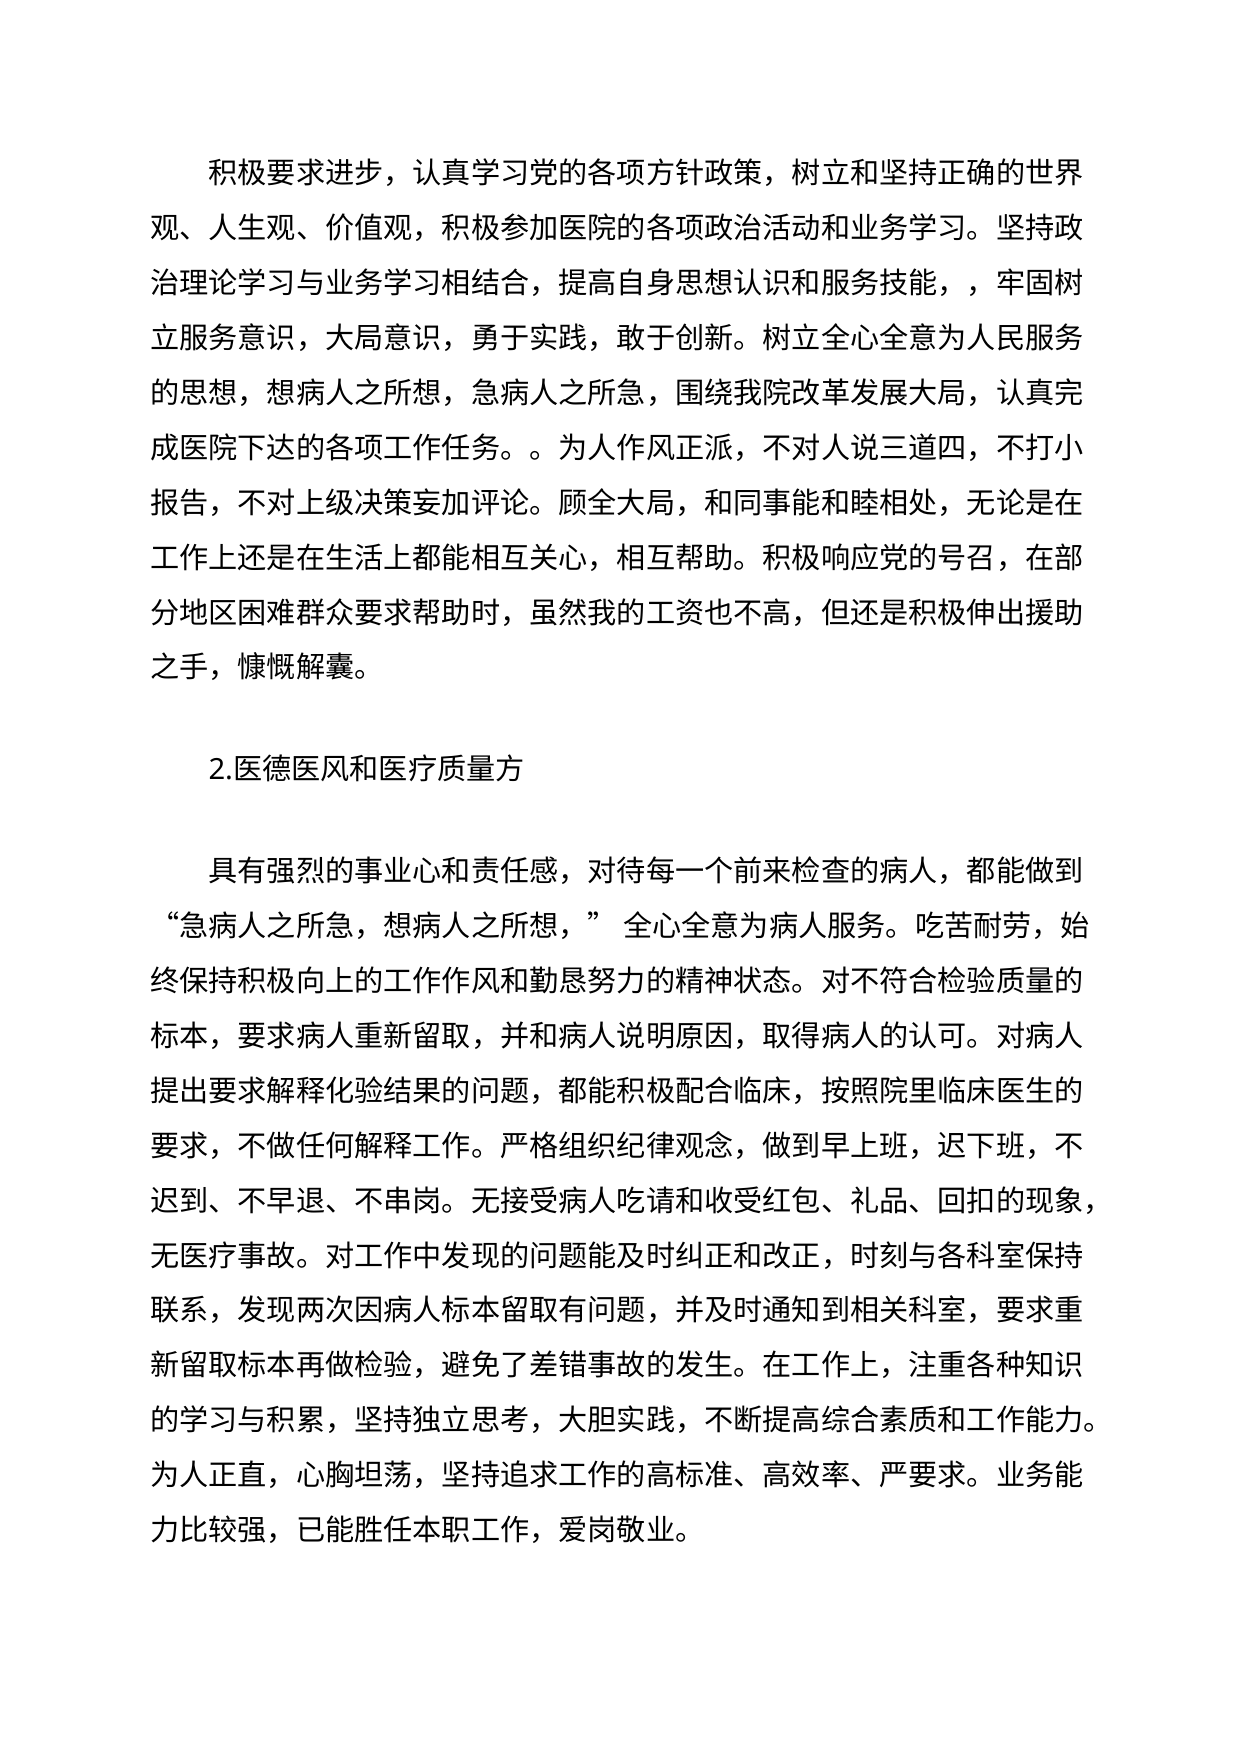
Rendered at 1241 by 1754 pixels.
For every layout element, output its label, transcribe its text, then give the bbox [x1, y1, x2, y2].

text 2.医德医风和医疗质量方 [150, 746, 1090, 788]
text 具有强烈的事业心和责任感，对待每一个前来检查的病人，都能做到“急病人之所急，想病人之所想，” 全心全意为病人服务。吃苦耐劳，始终保持积极向上的工作作风和勤恳努力的精神状态。对不符合检验质量的标本，要求病人重新留取，并和病人说明原因，取得病人的认可。对病人提出要求解释化验结果的问题，都能积极配合临床，按照院里临床医生的要求，不做任何解释工作。严格组织纪律观念，做到早上班，迟下班，不迟到、不早退、不串岗。无接受病人吃请和收受红包、礼品、回扣的现象，无医疗事故。对工作中发现的问题能及时纠正和改正，时刻与各科室保持联系，发现两次因病人标本留取有问题，并及时通知到相关科室，要求重新留取标本再做检验，避免了差错事故的发生。在工作上，注重各种知识的学习与积累，坚持独立思考，大胆实践，不断提高综合素质和工作能力。为人正直，心胸坦荡，坚持追求工作的高标准、高效率、严要求。业务能力比较强，已能胜任本职工作，爱岗敬业。 [150, 848, 1090, 1549]
text 积极要求进步，认真学习党的各项方针政策，树立和坚持正确的世界观、人生观、价值观，积极参加医院的各项政治活动和业务学习。坚持政治理论学习与业务学习相结合，提高自身思想认识和服务技能，，牢固树立服务意识，大局意识，勇于实践，敢于创新。树立全心全意为人民服务的思想，想病人之所想，急病人之所急，围绕我院改革发展大局，认真完成医院下达的各项工作任务。。为人作风正派，不对人说三道四，不打小报告，不对上级决策妄加评论。顾全大局，和同事能和睦相处，无论是在工作上还是在生活上都能相互关心，相互帮助。积极响应党的号召，在部分地区困难群众要求帮助时，虽然我的工资也不高，但还是积极伸出援助之手，慷慨解囊。 [150, 150, 1090, 686]
